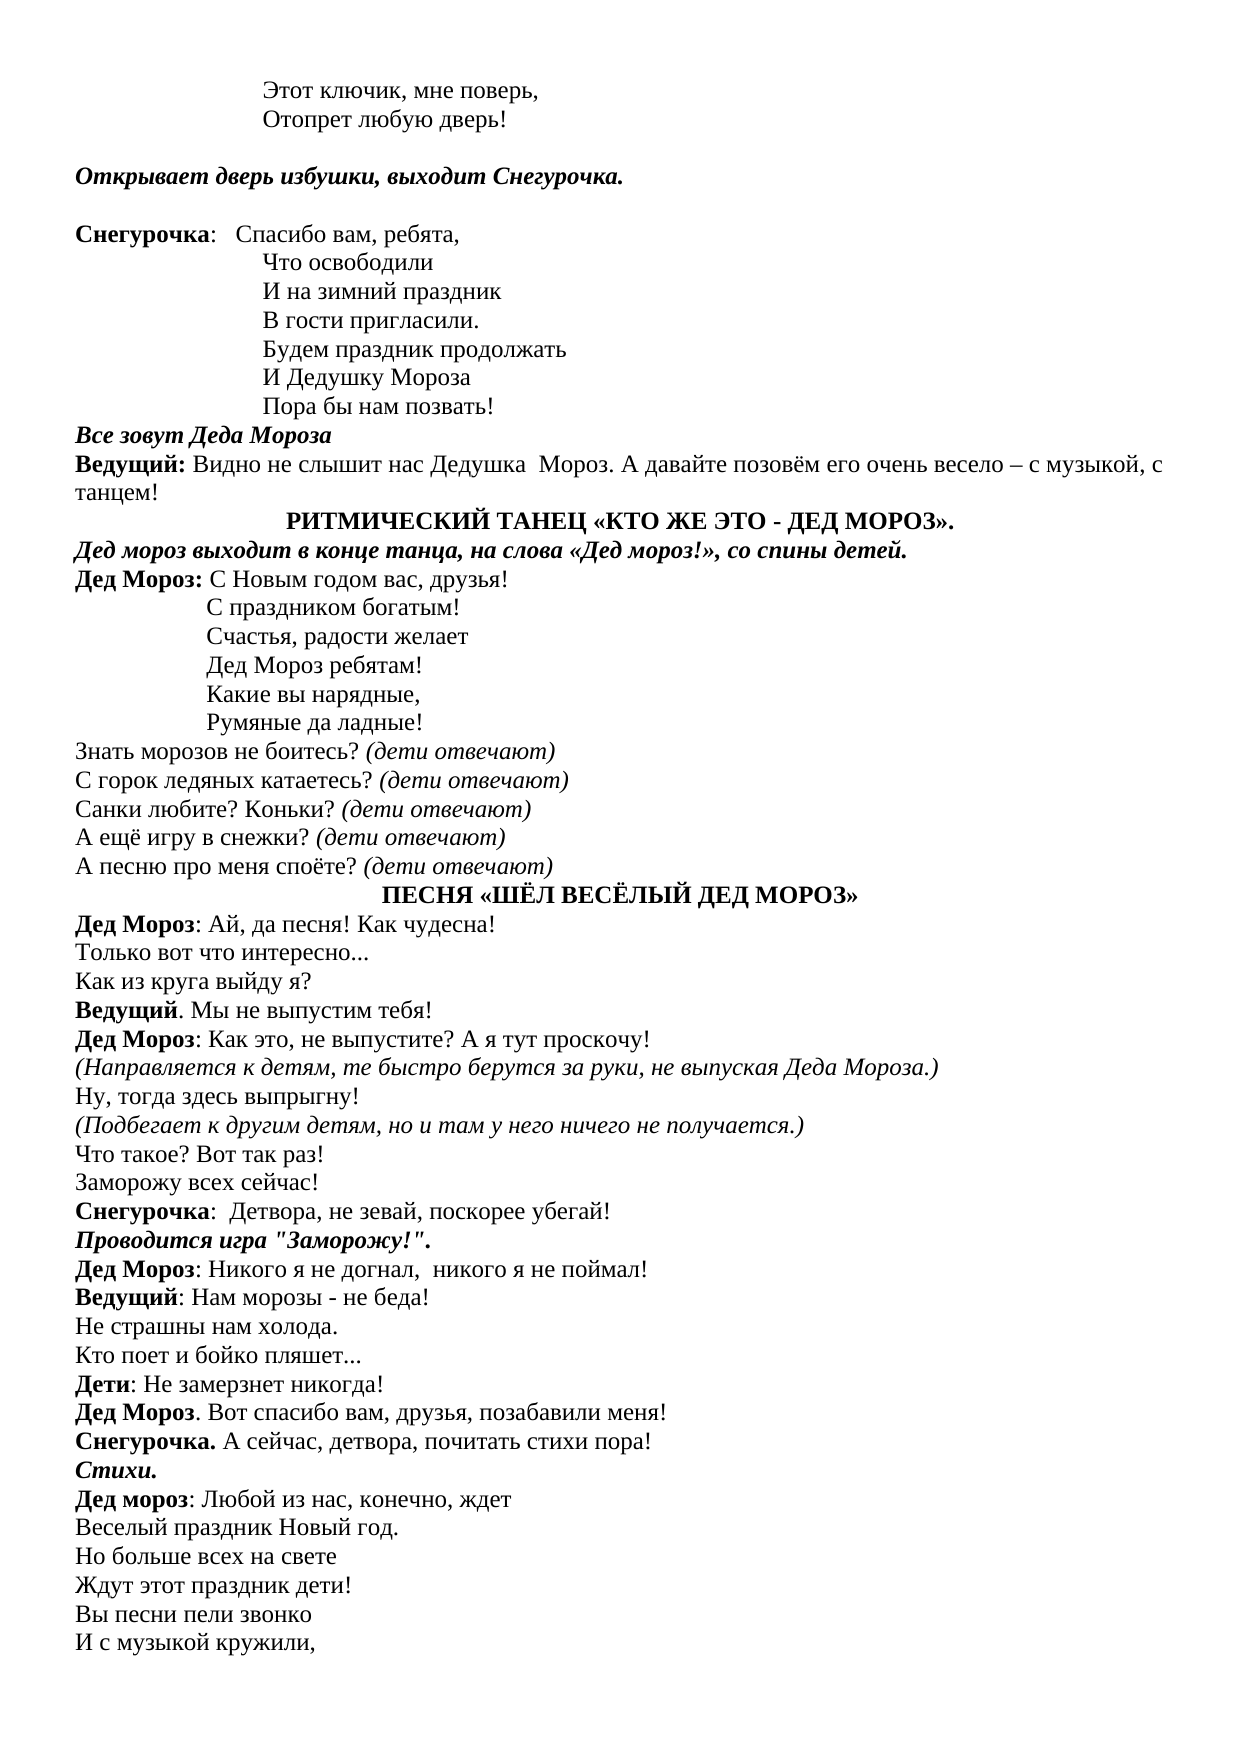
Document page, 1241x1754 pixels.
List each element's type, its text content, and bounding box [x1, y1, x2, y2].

text Отопрет любую дверь! [75, 104, 1165, 132]
text Ведущий. Мы не выпустим тебя! [75, 995, 1165, 1024]
text (Направляется к детям, те быстро берутся за руки, не выпуская Деда Мороза.) [75, 1052, 1165, 1081]
text И на зимний праздник [75, 276, 1165, 305]
text С горок ледяных катаетесь? (дети отвечают) [75, 765, 1165, 794]
text Что такое? Вот так раз! [75, 1139, 1165, 1167]
text Стихи. [75, 1455, 1165, 1484]
text Дед Мороз: Никого я не догнал, никого я не поймал! [75, 1254, 1165, 1282]
text Ведущий: Видно не слышит нас Дедушка Мороз. А давайте позовём его очень весело – с музыкой, с танцем! [75, 449, 1165, 506]
text Проводится игра "Заморожу!". [75, 1225, 1165, 1254]
text Ведущий: Нам морозы - не беда! [75, 1282, 1165, 1311]
text Дед Мороз ребятам! [75, 650, 1165, 679]
text Какие вы нарядные, [75, 679, 1165, 707]
text В гости пригласили. [75, 305, 1165, 334]
text Веселый праздник Новый год. [75, 1512, 1165, 1541]
text Дед Мороз. Вот спасибо вам, друзья, позабавили меня! [75, 1397, 1165, 1426]
text Снегурочка: Детвора, не зевай, поскорее убегай! [75, 1196, 1165, 1225]
text Дед Мороз: Как это, не выпустите? А я тут проскочу! [75, 1024, 1165, 1052]
text Заморожу всех сейчас! [75, 1167, 1165, 1196]
text Пора бы нам позвать! [75, 391, 1165, 420]
text (Подбегает к другим детям, но и там у него ничего не получается.) [75, 1110, 1165, 1139]
text С праздником богатым! [75, 592, 1165, 621]
text Дед мороз выходит в конце танца, на слова «Дед мороз!», со спины детей. [75, 535, 1165, 564]
text РИТМИЧЕСКИЙ ТАНЕЦ «КТО ЖЕ ЭТО - ДЕД МОРОЗ». [75, 506, 1165, 535]
text Дед Мороз: Ай, да песня! Как чудесна! [75, 909, 1165, 937]
text Знать морозов не боитесь? (дети отвечают) [75, 736, 1165, 765]
text И Дедушку Мороза [75, 362, 1165, 391]
text Что освободили [75, 247, 1165, 276]
text Как из круга выйду я? [75, 966, 1165, 995]
text Только вот что интересно... [75, 937, 1165, 966]
text Дети: Не замерзнет никогда! [75, 1369, 1165, 1397]
text Не страшны нам холода. [75, 1311, 1165, 1340]
text Дед мороз: Любой из нас, конечно, ждет [75, 1484, 1165, 1512]
text Румяные да ладные! [75, 707, 1165, 736]
text А песню про меня споёте? (дети отвечают) [75, 851, 1165, 880]
text Кто поет и бойко пляшет... [75, 1340, 1165, 1369]
text Санки любите? Коньки? (дети отвечают) [75, 794, 1165, 822]
text Все зовут Деда Мороза [75, 420, 1165, 449]
text Снегурочка: Спасибо вам, ребята, [75, 219, 1165, 247]
text Этот ключик, мне поверь, [75, 75, 1165, 104]
text А ещё игру в снежки? (дети отвечают) [75, 822, 1165, 851]
text ПЕСНЯ «ШЁЛ ВЕСЁЛЫЙ ДЕД МОРОЗ» [75, 880, 1165, 909]
text Ну, тогда здесь выпрыгну! [75, 1081, 1165, 1110]
text И с музыкой кружили, [75, 1627, 1165, 1656]
text Дед Мороз: С Новым годом вас, друзья! [75, 564, 1165, 592]
text Ждут этот праздник дети! [75, 1570, 1165, 1599]
text Вы песни пели звонко [75, 1599, 1165, 1627]
text Будем праздник продолжать [75, 334, 1165, 362]
text Но больше всех на свете [75, 1541, 1165, 1570]
text Открывает дверь избушки, выходит Снегурочка. [75, 161, 1165, 190]
text Счастья, радости желает [75, 621, 1165, 650]
text Снегурочка. А сейчас, детвора, почитать стихи пора! [75, 1426, 1165, 1455]
